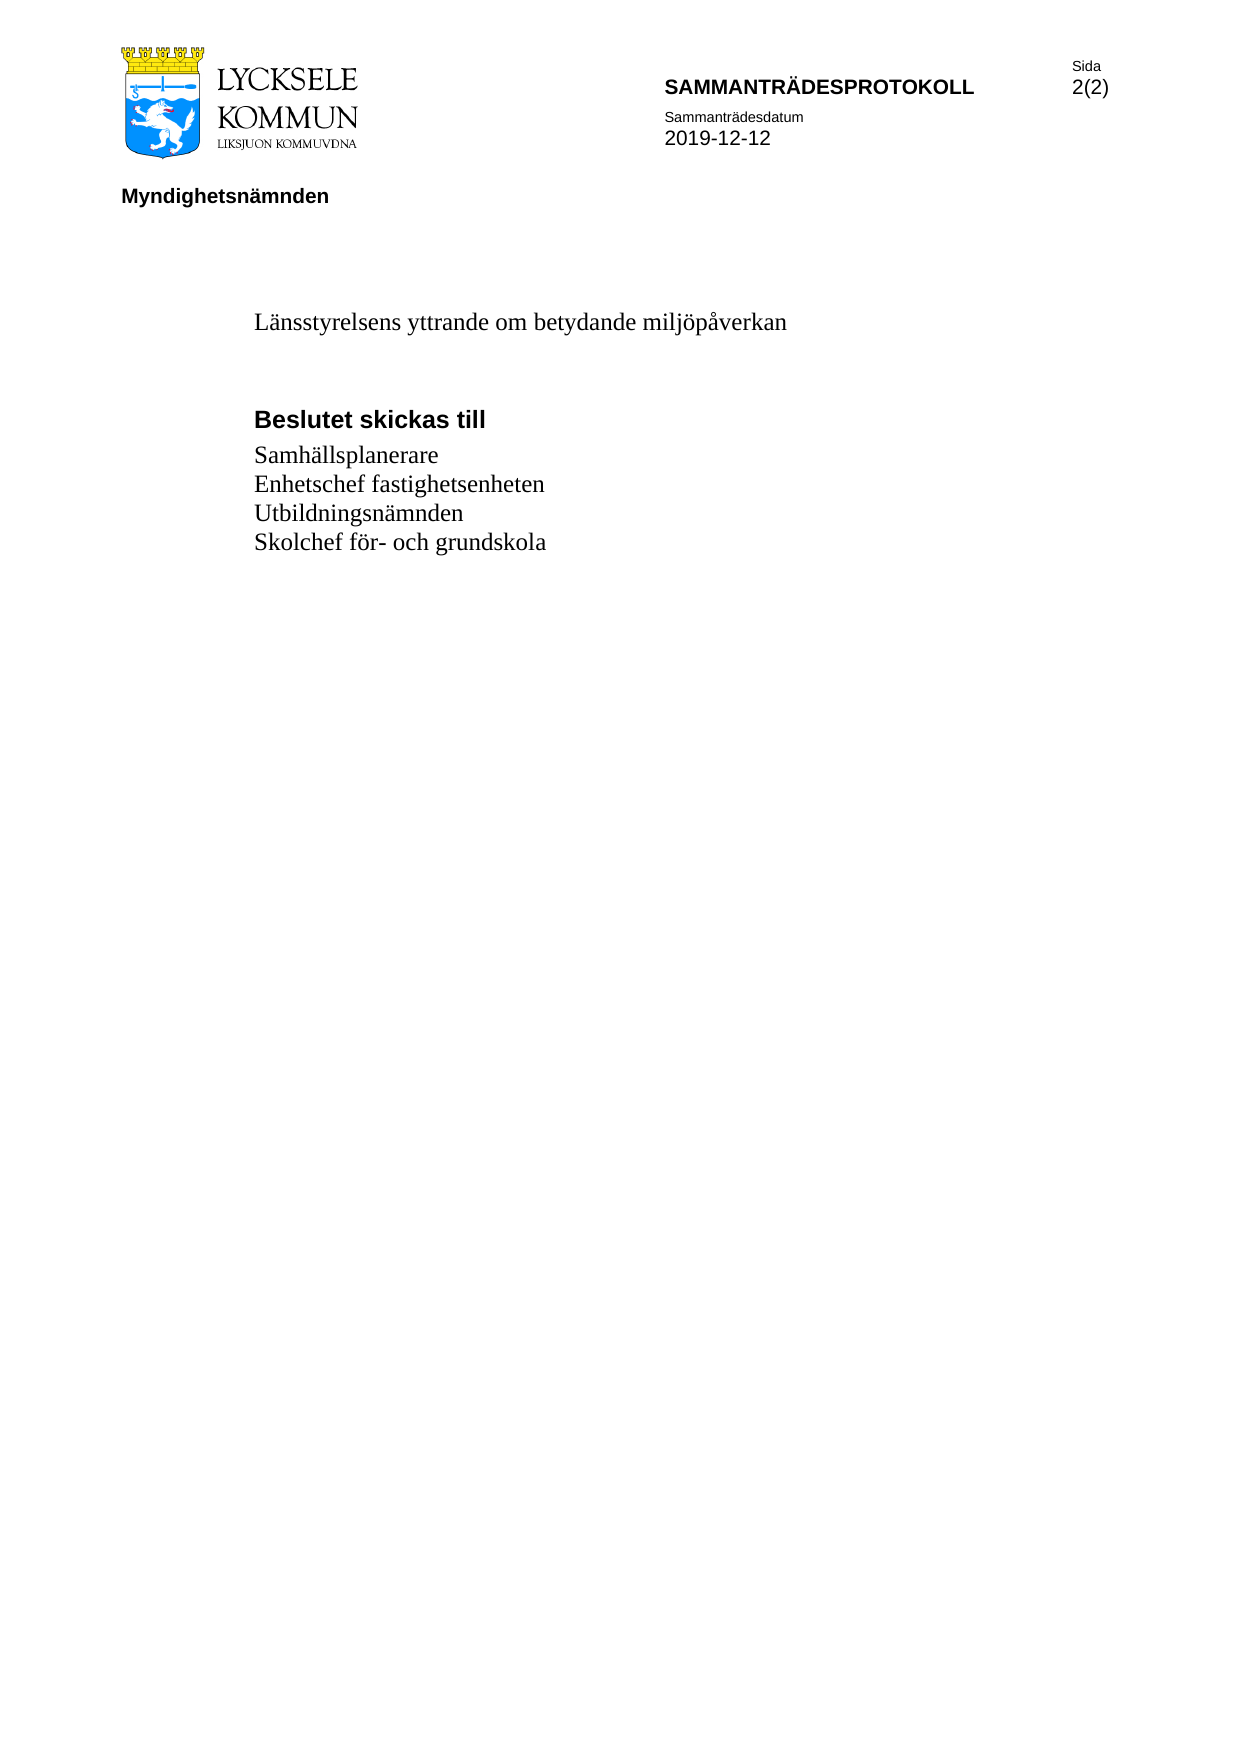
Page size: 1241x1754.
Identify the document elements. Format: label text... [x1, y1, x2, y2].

text Beslutet skickas till [254, 405, 1028, 434]
text Utbildningsnämnden [254, 498, 1028, 527]
text Enhetschef fastighetsenheten [254, 469, 1028, 498]
text Skolchef för- och grundskola [254, 527, 1028, 555]
picture [121, 47, 359, 160]
text Samhällsplanerare [254, 440, 1028, 469]
